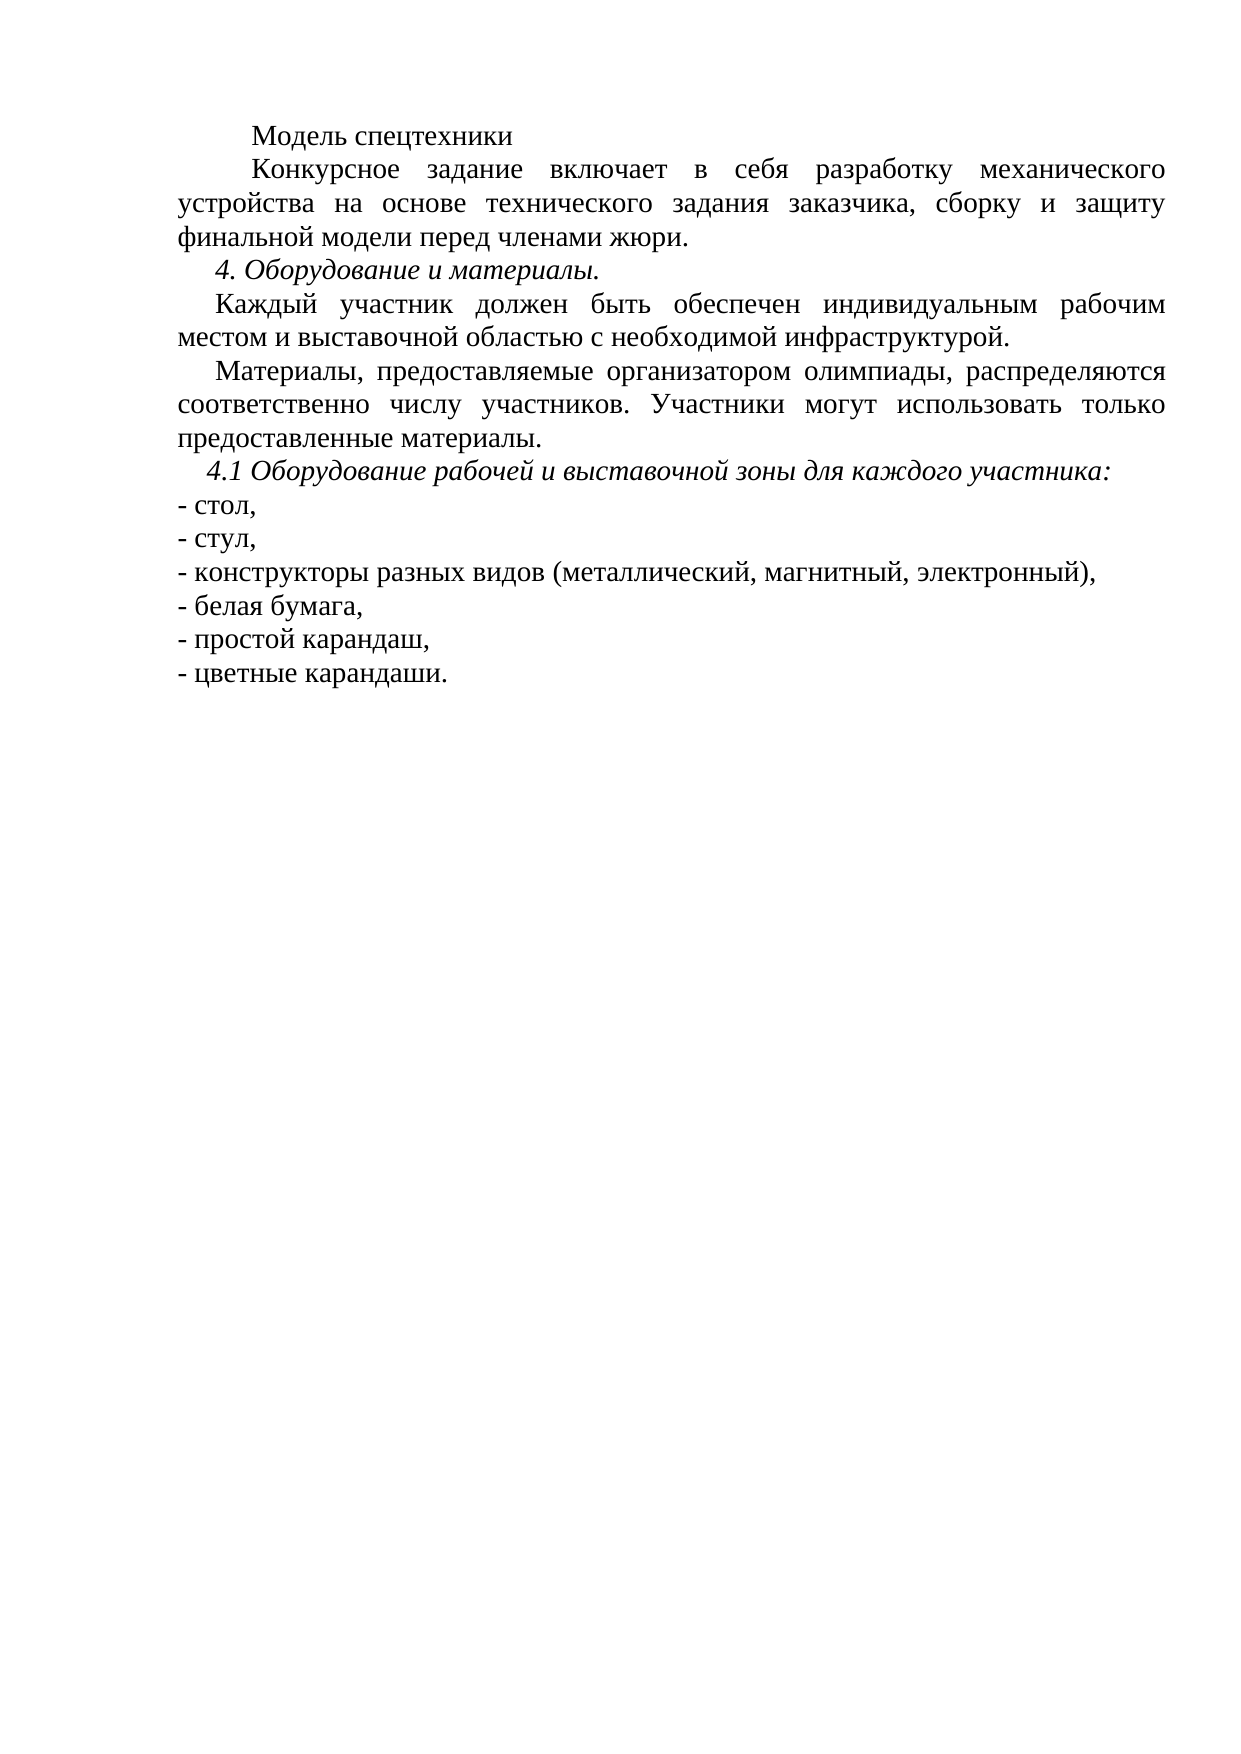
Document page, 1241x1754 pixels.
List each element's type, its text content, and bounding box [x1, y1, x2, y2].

text - простой карандаш, [177, 621, 1167, 655]
text Модель спецтехники [177, 118, 1167, 152]
text - стул, [177, 521, 1167, 554]
text 4.1 Оборудование рабочей и выставочной зоны для каждого участника: [177, 453, 1167, 487]
text 4. Оборудование и материалы. [177, 252, 1167, 286]
text - конструкторы разных видов (металлический, магнитный, электронный), [177, 554, 1167, 588]
text - цветные карандаши. [177, 655, 1167, 688]
text - белая бумага, [177, 588, 1167, 621]
text Материалы, предоставляемые организатором олимпиады, распределяются соответственно числу участников. Участники могут использовать только предоставленные материалы. [177, 353, 1167, 453]
text - стол, [177, 487, 1167, 521]
text Каждый участник должен быть обеспечен индивидуальным рабочим местом и выставочной областью с необходимой инфраструктурой. [177, 286, 1167, 353]
text Конкурсное задание включает в себя разработку механического устройства на основе технического задания заказчика, сборку и защиту финальной модели перед членами жюри. [177, 152, 1167, 252]
